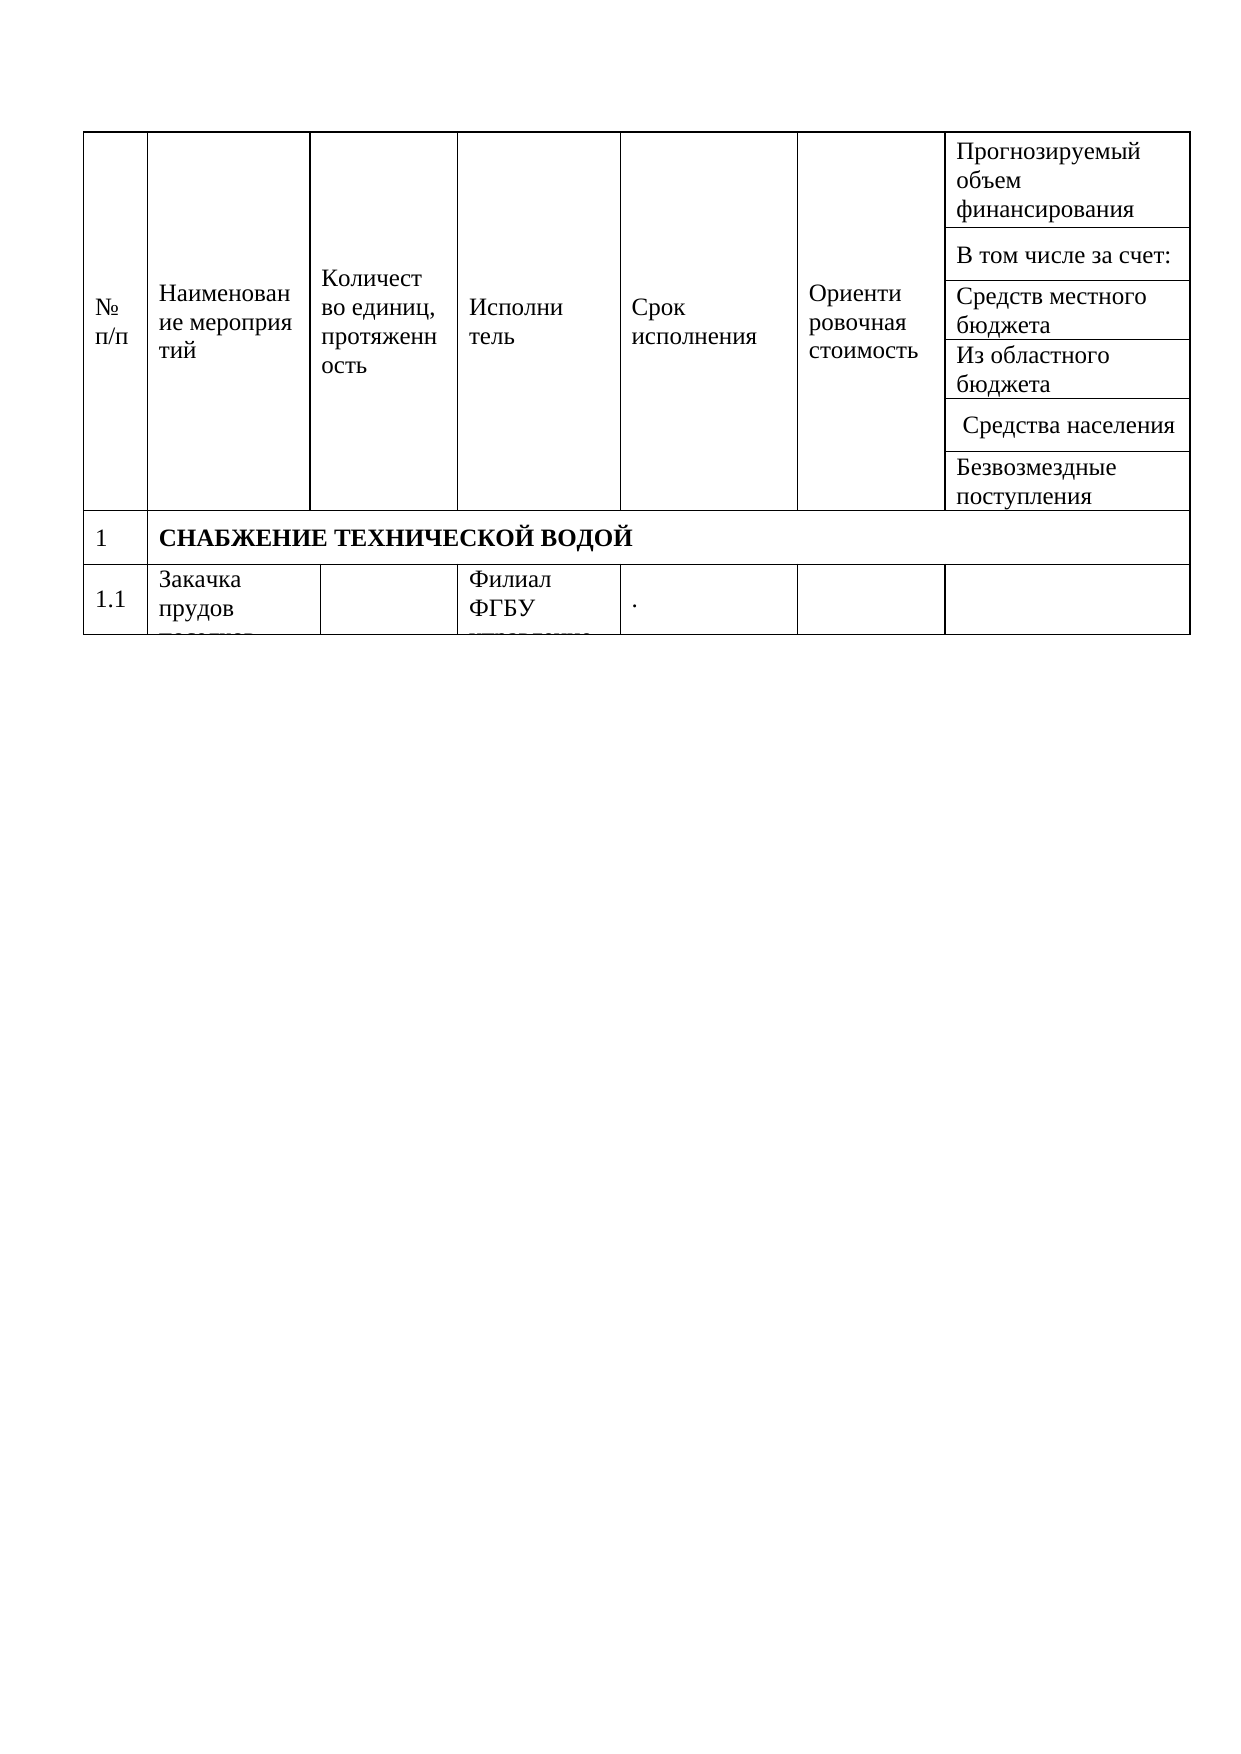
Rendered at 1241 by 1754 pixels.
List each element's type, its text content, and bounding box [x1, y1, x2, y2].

table_cell Из областного бюджета [946, 340, 1189, 397]
table_cell Филиал ФГБУ управление Саратовмелиоводхоз» [458, 565, 620, 633]
table_header Ориенти ровочная стоимость [798, 133, 944, 510]
table_cell В том числе за счет: [946, 228, 1189, 280]
table_cell [321, 565, 457, 633]
table_cell [946, 565, 1189, 633]
table_cell 1.1 [84, 565, 147, 633]
table_header Срок исполнения [621, 133, 797, 510]
table_header Прогнозируемый объем финансирования [946, 133, 1189, 227]
table_header Количест во единиц, протяженность [311, 133, 457, 510]
table_cell Снабжение технической водой [148, 511, 1189, 563]
table_cell Средства населения [946, 399, 1189, 451]
table_header № п/п [84, 133, 147, 510]
table_cell Средств местного бюджета [946, 281, 1189, 339]
table_cell . [621, 565, 797, 633]
table_header Наименование мероприя тий [148, 133, 309, 510]
table_cell [798, 565, 944, 633]
table_cell Безвозмездные поступления [946, 452, 1189, 510]
table_cell 1 [84, 511, 147, 563]
table_header Исполни тель [458, 133, 620, 510]
table_cell Закачка прудов поселков [148, 565, 320, 633]
